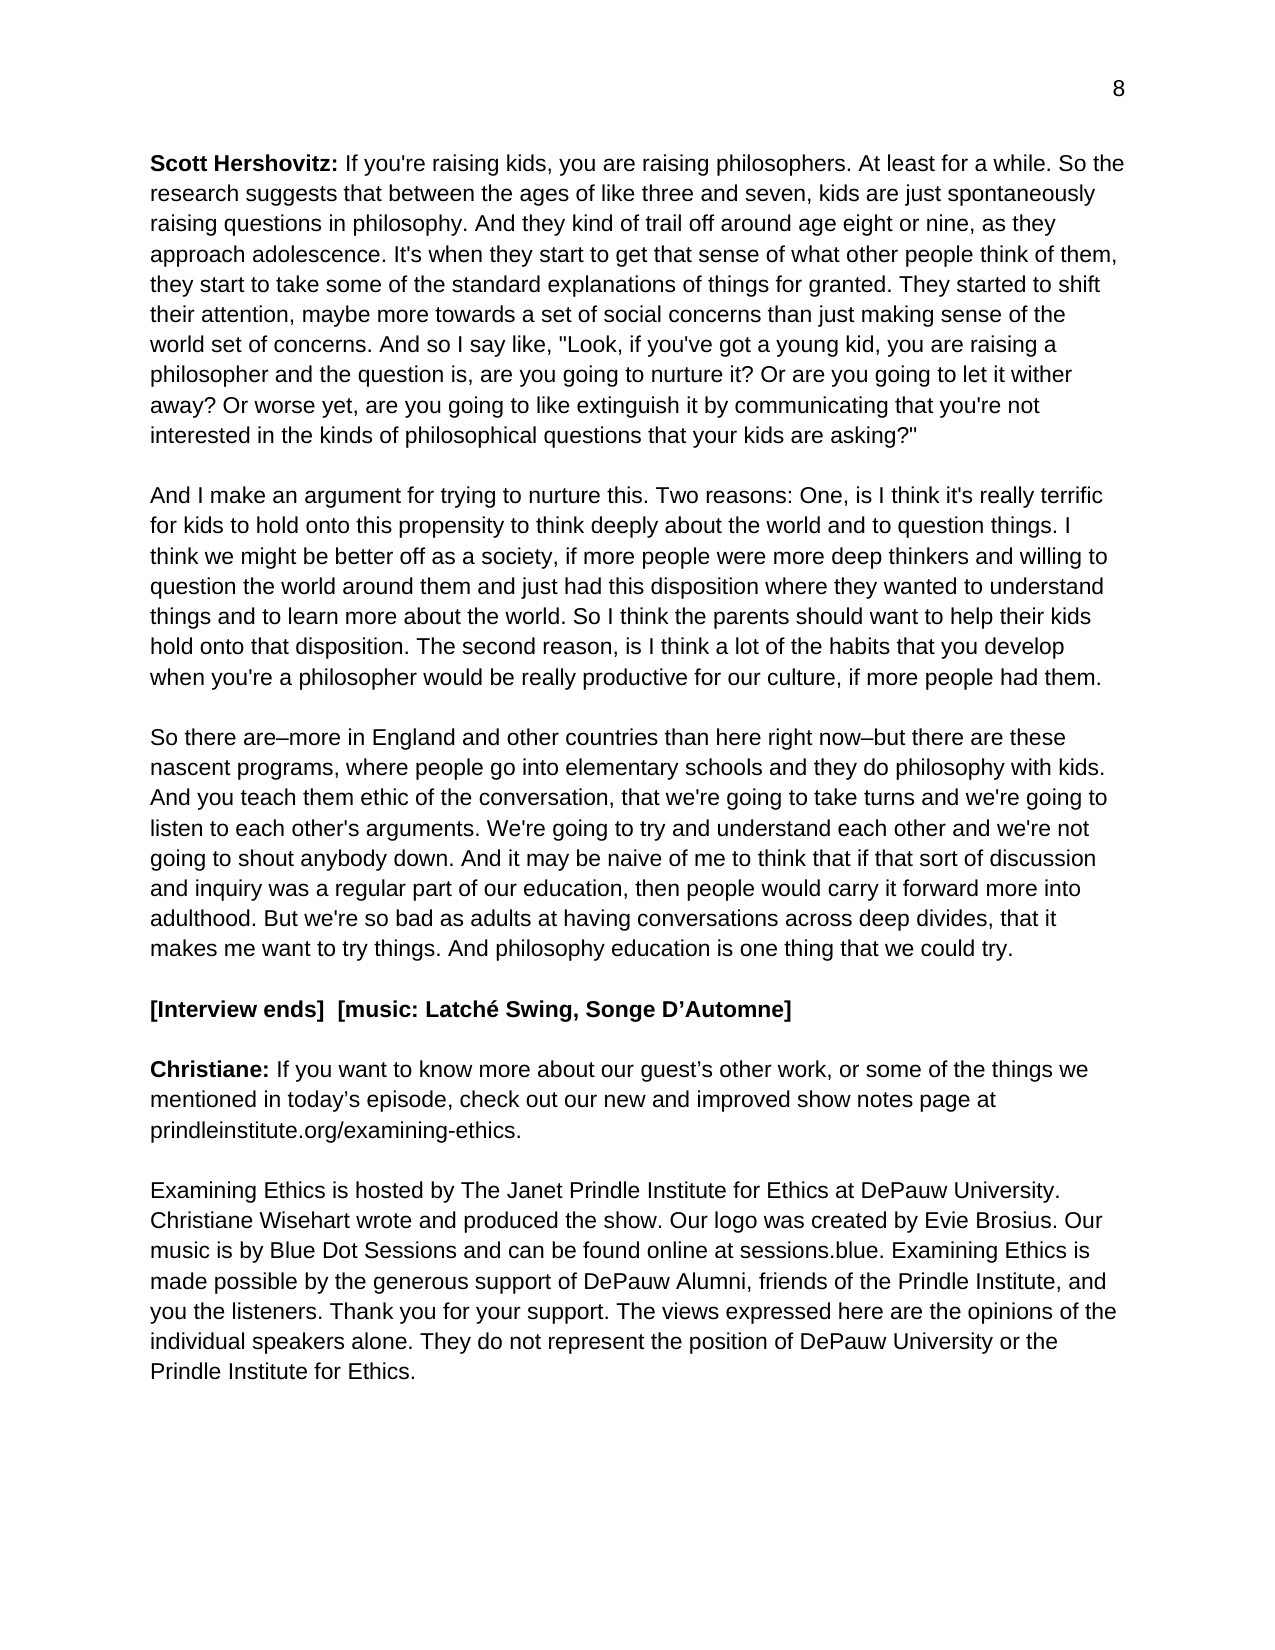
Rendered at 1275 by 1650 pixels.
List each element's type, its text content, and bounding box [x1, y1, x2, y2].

text Scott Hershovitz: If you're raising kids, you are raising philosophers. At least for a while. So the research suggests that between the ages of like three and seven, kids are just spontaneously raising questions in philosophy. And they kind of trail off around age eight or nine, as they approach adolescence. It's when they start to get that sense of what other people think of them, they start to take some of the standard explanations of things for granted. They started to shift their attention, maybe more towards a set of social concerns than just making sense of the world set of concerns. And so I say like, "Look, if you've got a young kid, you are raising a philosopher and the question is, are you going to nurture it? Or are you going to let it wither away? Or worse yet, are you going to like extinguish it by communicating that you're not interested in the kinds of philosophical questions that your kids are asking?" [150, 150, 1125, 448]
text [Interview ends] [music: Latché Swing, Songe D’Automne] [150, 996, 1125, 1022]
text Christiane: If you want to know more about our guest’s other work, or some of the things we mentioned in today’s episode, check out our new and improved show notes page at prindleinstitute.org/examining-ethics. [150, 1056, 1125, 1143]
text And I make an argument for trying to nurture this. Two reasons: One, is I think it's really terrific for kids to hold onto this propensity to think deeply about the world and to question things. I think we might be better off as a society, if more people were more deep thinkers and willing to question the world around them and just had this disposition where they wanted to understand things and to learn more about the world. So I think the parents should want to help their kids hold onto that disposition. The second reason, is I think a lot of the habits that you develop when you're a philosopher would be really productive for our culture, if more people had them. [150, 482, 1125, 690]
text Examining Ethics is hosted by The Janet Prindle Institute for Ethics at DePauw University. Christiane Wisehart wrote and produced the show. Our logo was created by Evie Brosius. Our music is by Blue Dot Sessions and can be found online at sessions.blue. Examining Ethics is made possible by the generous support of DePauw Alumni, friends of the Prindle Institute, and you the listeners. Thank you for your support. The views expressed here are the opinions of the individual speakers alone. They do not represent the position of DePauw University or the Prindle Institute for Ethics. [150, 1177, 1125, 1385]
text So there are–more in England and other countries than here right now–but there are these nascent programs, where people go into elementary schools and they do philosophy with kids. And you teach them ethic of the conversation, that we're going to take turns and we're going to listen to each other's arguments. We're going to try and understand each other and we're not going to shout anybody down. And it may be naive of me to think that if that sort of discussion and inquiry was a regular part of our education, then people would carry it forward more into adulthood. But we're so bad as adults at having conversations across deep divides, that it makes me want to try things. And philosophy education is one thing that we could try. [150, 724, 1125, 962]
